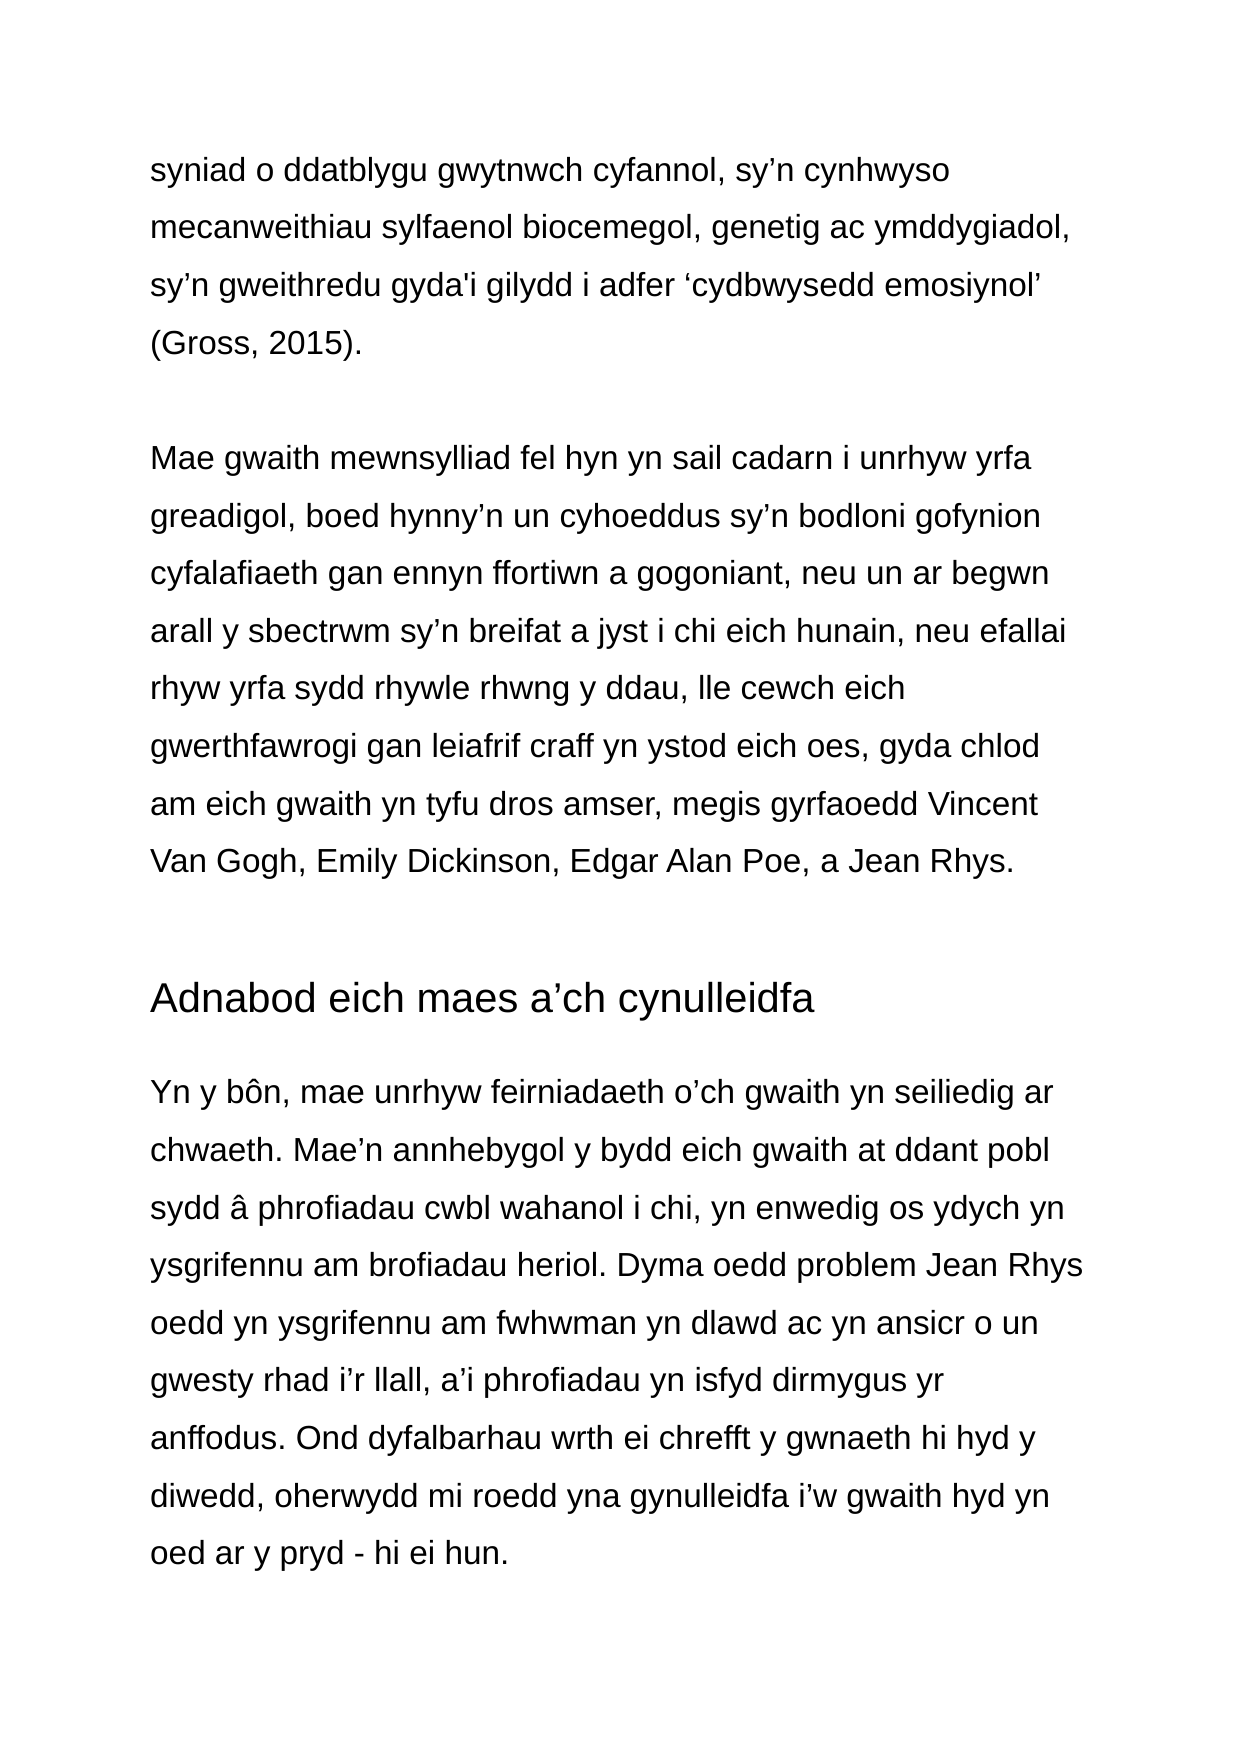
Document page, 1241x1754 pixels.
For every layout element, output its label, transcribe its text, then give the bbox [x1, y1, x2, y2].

subtitle Adnabod eich maes a’ch cynulleidfa [150, 973, 1090, 1021]
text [150, 150, 1090, 361]
text Yn y bôn, mae unrhyw feirniadaeth o’ch gwaith yn seiliedig ar chwaeth. Mae’n annhebygol y bydd eich gwaith at ddant pobl sydd â phrofiadau cwbl wahanol i chi, yn enwedig os ydych yn ysgrifennu am brofiadau heriol. Dyma oedd problem Jean Rhys oedd yn ysgrifennu am fwhwman yn dlawd ac yn ansicr o un gwesty rhad i’r llall, a’i phrofiadau yn isfyd dirmygus yr anffodus. Ond dyfalbarhau wrth ei chrefft y gwnaeth hi hyd y diwedd, oherwydd mi roedd yna gynulleidfa i’w gwaith hyd yn oed ar y pryd - hi ei hun. [150, 1072, 1090, 1572]
text Mae gwaith mewnsylliad fel hyn yn sail cadarn i unrhyw yrfa greadigol, boed hynny’n un cyhoeddus sy’n bodloni gofynion cyfalafiaeth gan ennyn ffortiwn a gogoniant, neu un ar begwn arall y sbectrwm sy’n breifat a jyst i chi eich hunain, neu efallai rhyw yrfa sydd rhywle rhwng y ddau, lle cewch eich gwerthfawrogi gan leiafrif craff yn ystod eich oes, gyda chlod am eich gwaith yn tyfu dros amser, megis gyrfaoedd Vincent Van Gogh, Emily Dickinson, Edgar Alan Poe, a Jean Rhys. [150, 438, 1090, 880]
